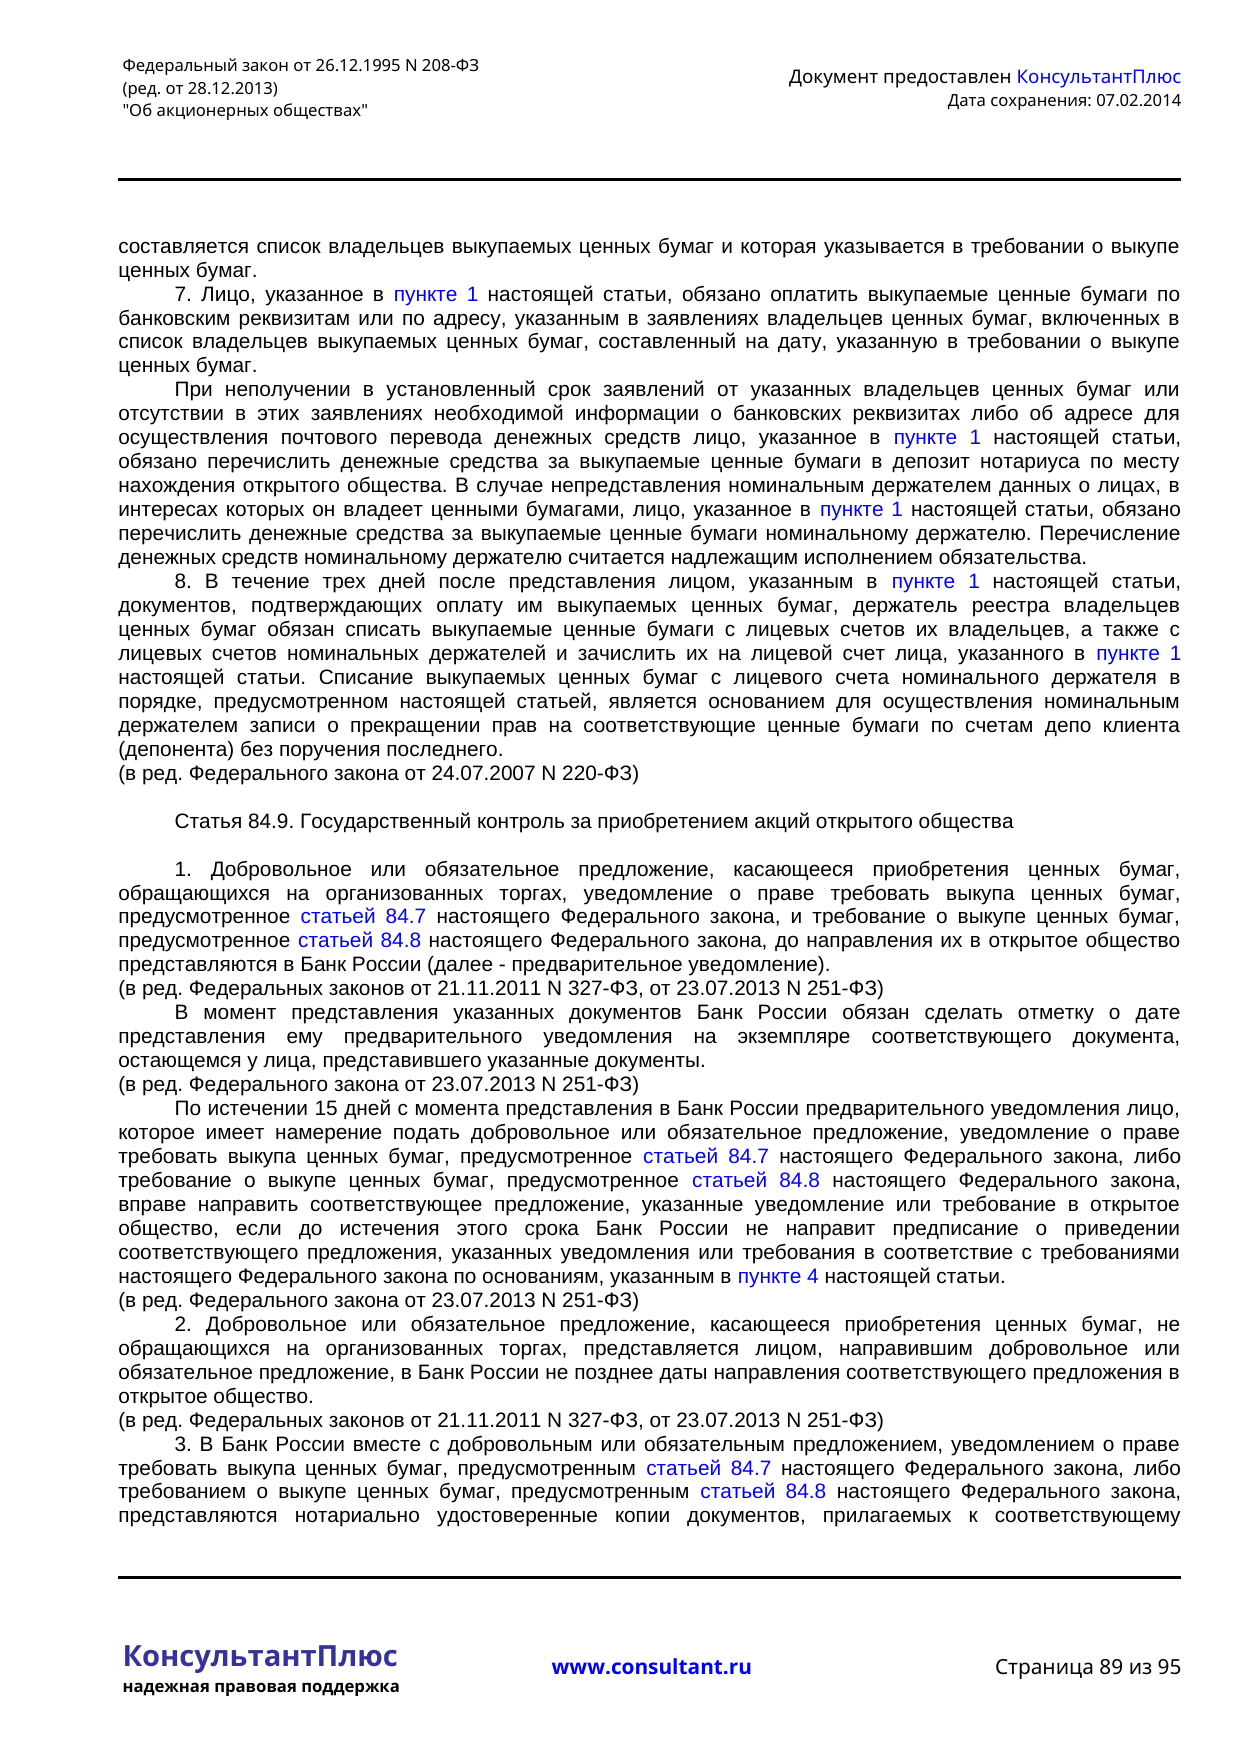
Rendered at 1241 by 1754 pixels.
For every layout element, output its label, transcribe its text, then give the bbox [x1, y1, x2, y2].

text При неполучении в установленный срок заявлений от указанных владельцев ценных бумаг или отсутствии в этих заявлениях необходимой информации о банковских реквизитах либо об адресе для осуществления почтового перевода денежных средств лицо, указанное в пункте 1 настоящей статьи, обязано перечислить денежные средства за выкупаемые ценные бумаги в депозит нотариуса по месту нахождения открытого общества. В случае непредставления номинальным держателем данных о лицах, в интересах которых он владеет ценными бумагами, лицо, указанное в пункте 1 настоящей статьи, обязано перечислить денежные средства за выкупаемые ценные бумаги номинальному держателю. Перечисление денежных средств номинальному держателю считается надлежащим исполнением обязательства. [118, 377, 1181, 569]
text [118, 1431, 1181, 1527]
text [118, 233, 1181, 281]
text По истечении 15 дней с момента представления в Банк России предварительного уведомления лицо, которое имеет намерение подать добровольное или обязательное предложение, уведомление о праве требовать выкупа ценных бумаг, предусмотренное статьей 84.7 настоящего Федерального закона, либо требование о выкупе ценных бумаг, предусмотренное статьей 84.8 настоящего Федерального закона, вправе направить соответствующее предложение, указанные уведомление или требование в открытое общество, если до истечения этого срока Банк России не направит предписание о приведении соответствующего предложения, указанных уведомления или требования в соответствие с требованиями настоящего Федерального закона по основаниям, указанным в пункте 4 настоящей статьи. [118, 1096, 1181, 1288]
text 8. В течение трех дней после представления лицом, указанным в пункте 1 настоящей статьи, документов, подтверждающих оплату им выкупаемых ценных бумаг, держатель реестра владельцев ценных бумаг обязан списать выкупаемые ценные бумаги с лицевых счетов их владельцев, а также с лицевых счетов номинальных держателей и зачислить их на лицевой счет лица, указанного в пункте 1 настоящей статьи. Списание выкупаемых ценных бумаг с лицевого счета номинального держателя в порядке, предусмотренном настоящей статьей, является основанием для осуществления номинальным держателем записи о прекращении прав на соответствующие ценные бумаги по счетам депо клиента (депонента) без поручения последнего. [118, 569, 1181, 761]
text Статья 84.9. Государственный контроль за приобретением акций открытого общества [118, 808, 1181, 832]
text (в ред. Федерального закона от 23.07.2013 N 251-ФЗ) [118, 1072, 1181, 1096]
text 2. Добровольное или обязательное предложение, касающееся приобретения ценных бумаг, не обращающихся на организованных торгах, представляется лицом, направившим добровольное или обязательное предложение, в Банк России не позднее даты направления соответствующего предложения в открытое общество. [118, 1312, 1181, 1407]
text В момент представления указанных документов Банк России обязан сделать отметку о дате представления ему предварительного уведомления на экземпляре соответствующего документа, остающемся у лица, представившего указанные документы. [118, 1000, 1181, 1072]
text 7. Лицо, указанное в пункте 1 настоящей статьи, обязано оплатить выкупаемые ценные бумаги по банковским реквизитам или по адресу, указанным в заявлениях владельцев ценных бумаг, включенных в список владельцев выкупаемых ценных бумаг, составленный на дату, указанную в требовании о выкупе ценных бумаг. [118, 281, 1181, 377]
text (в ред. Федерального закона от 23.07.2013 N 251-ФЗ) [118, 1288, 1181, 1312]
text 1. Добровольное или обязательное предложение, касающееся приобретения ценных бумаг, обращающихся на организованных торгах, уведомление о праве требовать выкупа ценных бумаг, предусмотренное статьей 84.7 настоящего Федерального закона, и требование о выкупе ценных бумаг, предусмотренное статьей 84.8 настоящего Федерального закона, до направления их в открытое общество представляются в Банк России (далее - предварительное уведомление). [118, 856, 1181, 976]
text (в ред. Федеральных законов от 21.11.2011 N 327-ФЗ, от 23.07.2013 N 251-ФЗ) [118, 1407, 1181, 1431]
text (в ред. Федерального закона от 24.07.2007 N 220-ФЗ) [118, 761, 1181, 784]
text (в ред. Федеральных законов от 21.11.2011 N 327-ФЗ, от 23.07.2013 N 251-ФЗ) [118, 976, 1181, 1000]
